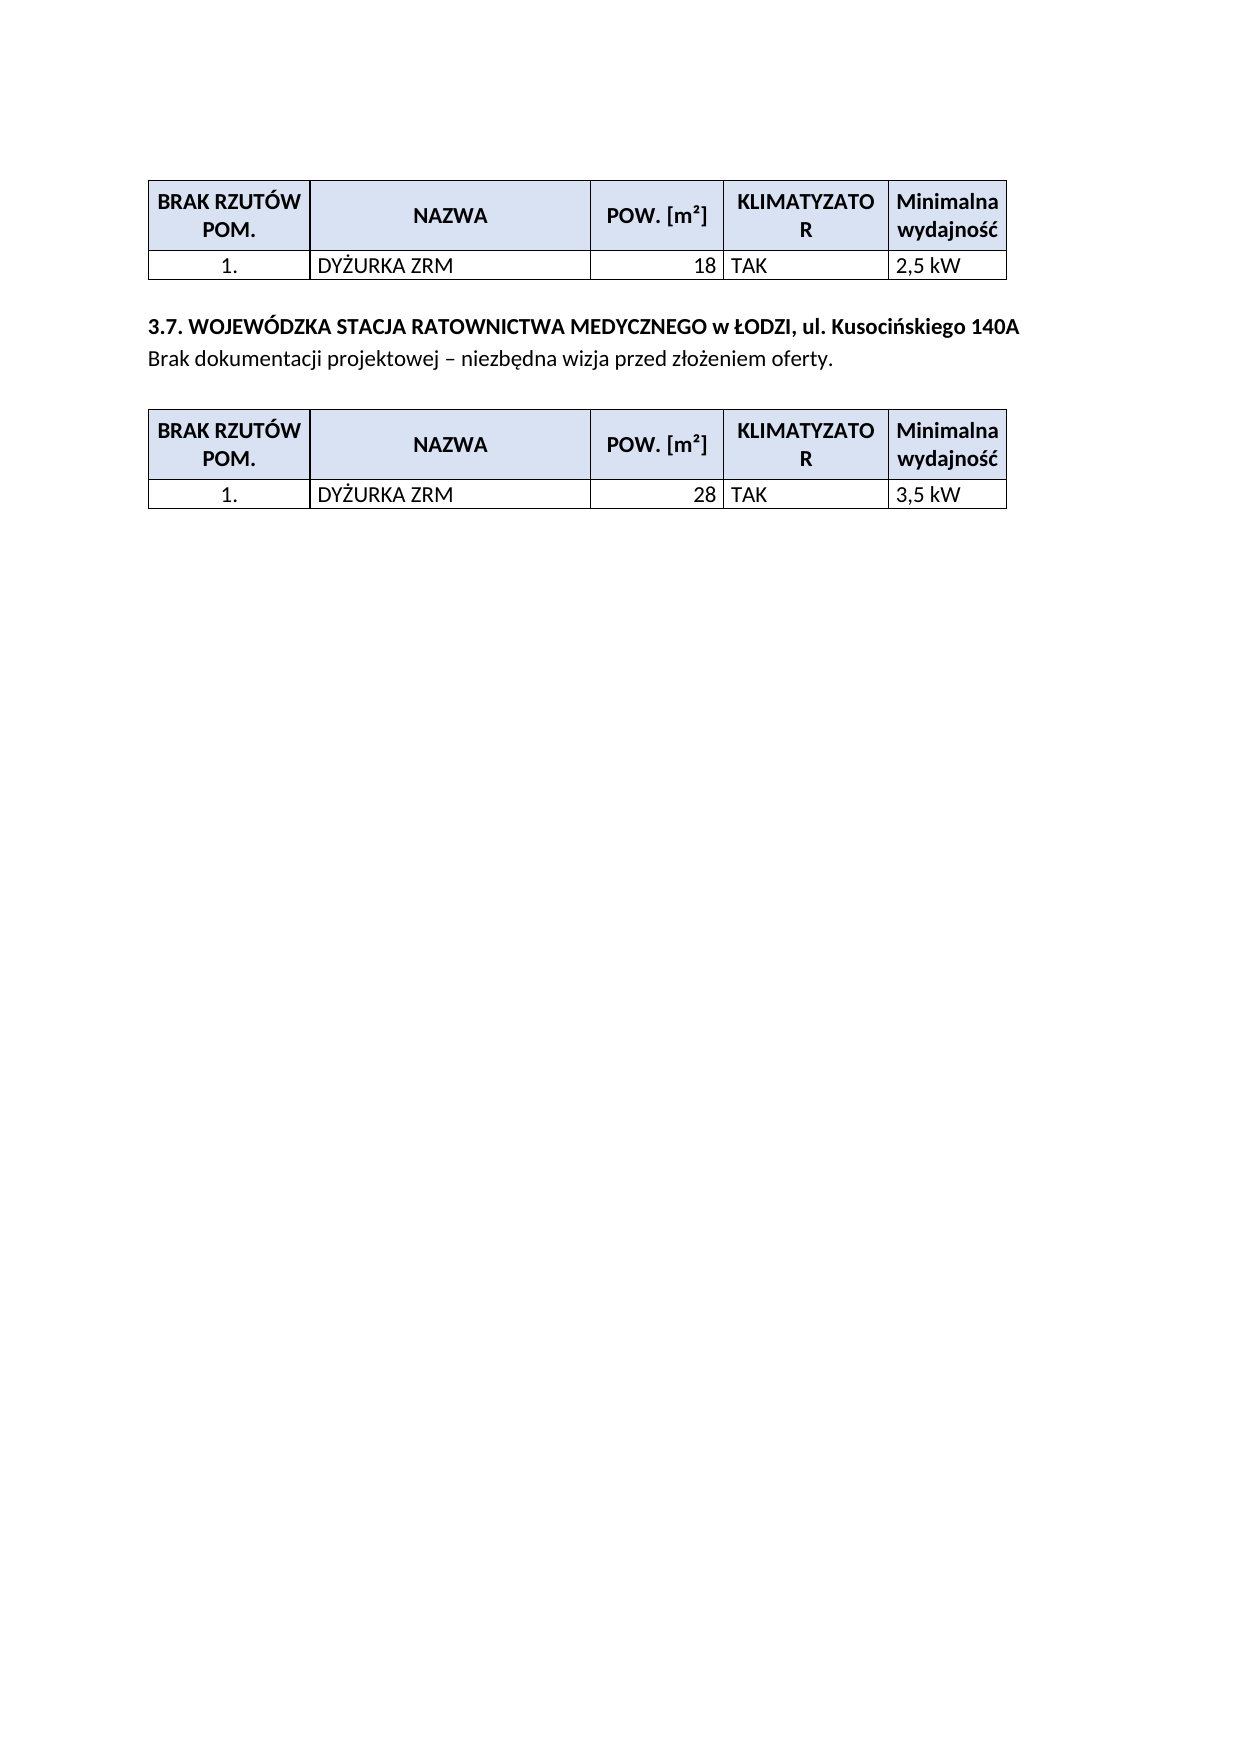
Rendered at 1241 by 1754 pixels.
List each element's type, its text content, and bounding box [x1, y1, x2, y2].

table_header BRAK RZUTÓW POM. [149, 181, 309, 250]
table_cell TAK [724, 480, 888, 508]
table_cell 18 [591, 251, 723, 279]
text 3.7. WOJEWÓDZKA STACJA RATOWNICTWA MEDYCZNEGO w ŁODZI, ul. Kusocińskiego 140A [148, 312, 1122, 340]
table_header BRAK RZUTÓW POM. [149, 410, 309, 479]
table_header POW. [m²] [591, 410, 723, 479]
table_header KLIMATYZATOR [724, 410, 888, 479]
table_cell 3,5 kW [889, 480, 1006, 508]
table_cell 1. [149, 251, 309, 279]
table_cell 1. [149, 480, 309, 508]
table_header POW. [m²] [591, 181, 723, 250]
table_cell 28 [591, 480, 723, 508]
table_cell DYŻURKA ZRM [311, 251, 590, 279]
table_header Minimalna wydajność [889, 181, 1006, 250]
table_cell TAK [724, 251, 888, 279]
table_header KLIMATYZATOR [724, 181, 888, 250]
table_header NAZWA [311, 410, 590, 479]
table_header Minimalna wydajność [889, 410, 1006, 479]
text Brak dokumentacji projektowej – niezbędna wizja przed złożeniem oferty. [148, 344, 1093, 373]
table_cell DYŻURKA ZRM [311, 480, 590, 508]
table_cell 2,5 kW [889, 251, 1006, 279]
table_header NAZWA [311, 181, 590, 250]
